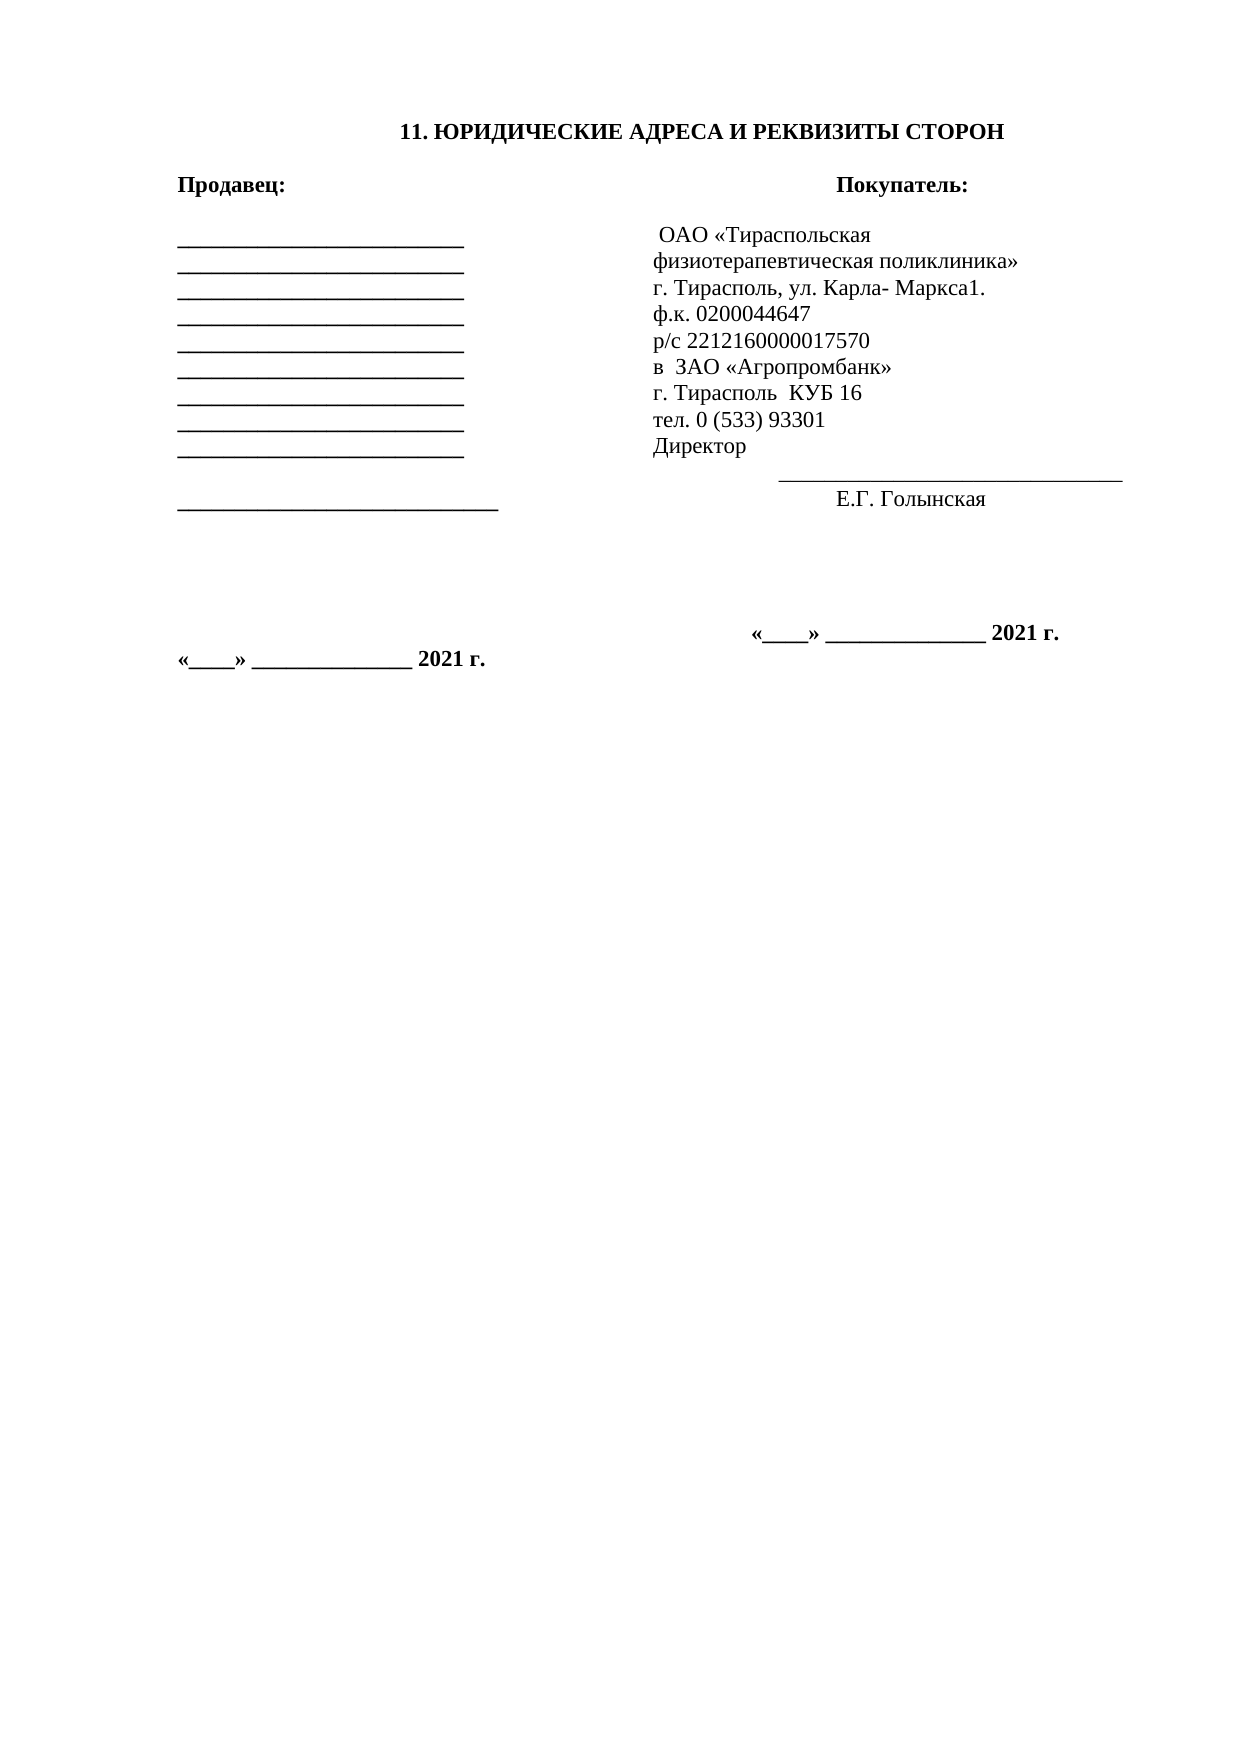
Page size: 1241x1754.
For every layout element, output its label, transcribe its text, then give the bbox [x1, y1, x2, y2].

table_header Продавец: _________________________ _________________________ _________________________ _________________________ _________________________ _________________________ _________________________ _________________________ _________________________ ____________________________ «____» ______________ 2021 г. [166, 171, 642, 698]
table_header Покупатель: ОАО «Тираспольская физиотерапевтическая поликлиника» г. Тирасполь, ул. Карла- Маркса1. ф.к. 0200044647 р/с 2212160000017570 в ЗАО «Агропромбанк» г. Тирасполь КУБ 16 тел. 0 (533) 93301 Директор ______________________________ Е.Г. Голынская «____» ______________ 2021 г. [642, 171, 1163, 698]
text 11. ЮРИДИЧЕСКИЕ АДРЕСА И РЕКВИЗИТЫ СТОРОН [252, 118, 1152, 144]
